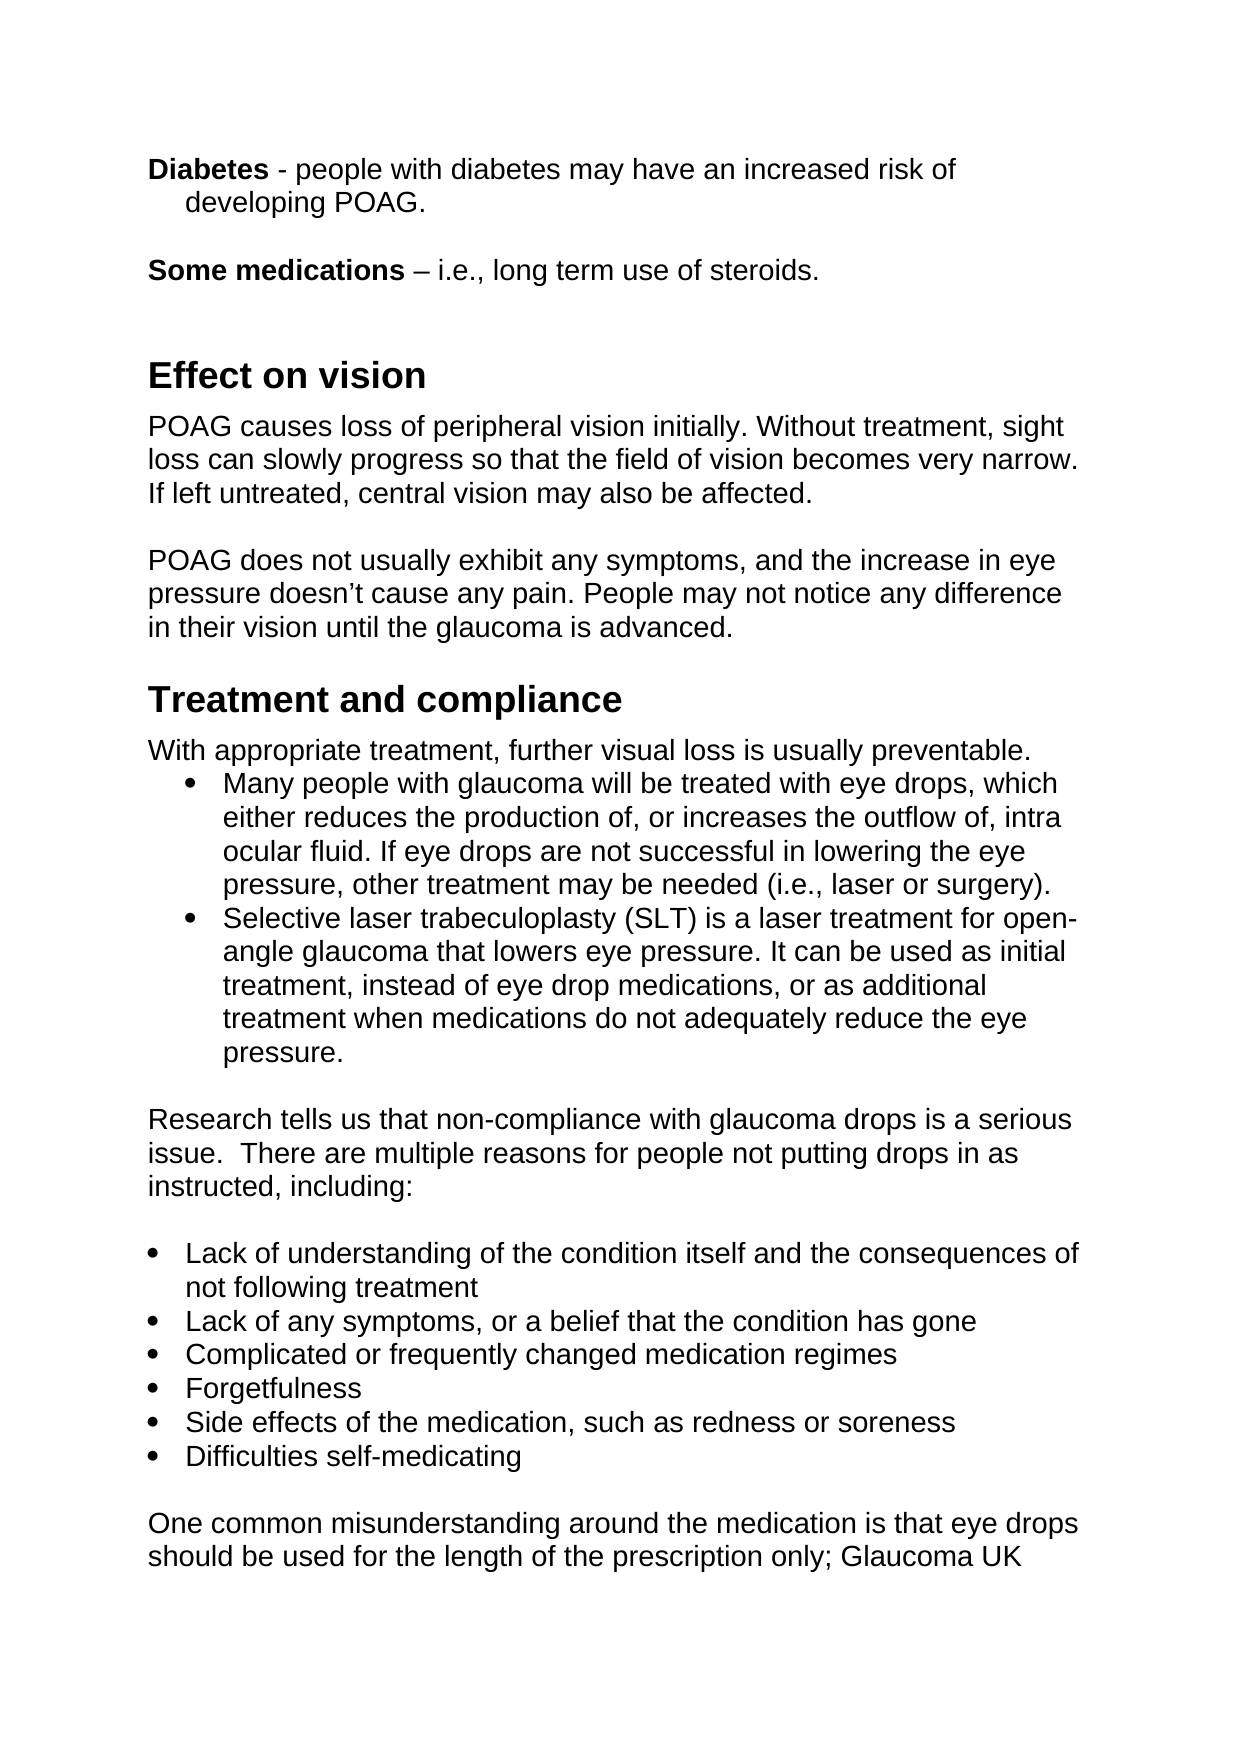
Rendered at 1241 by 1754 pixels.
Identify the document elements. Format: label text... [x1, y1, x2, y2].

subtitle Treatment and compliance [148, 677, 1092, 720]
subtitle Effect on vision [148, 353, 1092, 396]
text Research tells us that non-compliance with glaucoma drops is a serious issue. There are multiple reasons for people not putting drops in as instructed, including: [148, 1102, 1092, 1203]
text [148, 1506, 1092, 1573]
list Diabetes - people with diabetes may have an increased risk of developing POAG. [148, 152, 1092, 219]
text POAG does not usually exhibit any symptoms, and the increase in eye pressure doesn’t cause any pain. People may not notice any difference in their vision until the glaucoma is advanced. [148, 543, 1092, 643]
list Lack of any symptoms, or a belief that the condition has gone [148, 1303, 1092, 1337]
list Forgetfulness [148, 1371, 1092, 1405]
list Side effects of the medication, such as redness or soreness [148, 1405, 1092, 1438]
list Lack of understanding of the condition itself and the consequences of not following treatment [148, 1236, 1092, 1303]
list Complicated or frequently changed medication regimes [148, 1337, 1092, 1371]
list Many people with glaucoma will be treated with eye drops, which either reduces the production of, or increases the outflow of, intra ocular fluid. If eye drops are not successful in lowering the eye pressure, other treatment may be needed (i.e., laser or surgery). [185, 766, 1092, 901]
list Some medications – i.e., long term use of steroids. [148, 252, 1092, 286]
list Selective laser trabeculoplasty (SLT) is a laser treatment for open-angle glaucoma that lowers eye pressure. It can be used as initial treatment, instead of eye drop medications, or as additional treatment when medications do not adequately reduce the eye pressure. [185, 901, 1092, 1068]
list Difficulties self-medicating [148, 1438, 1092, 1472]
text With appropriate treatment, further visual loss is usually preventable. [148, 733, 1092, 766]
text POAG causes loss of peripheral vision initially. Without treatment, sight loss can slowly progress so that the field of vision becomes very narrow. If left untreated, central vision may also be affected. [148, 409, 1092, 509]
